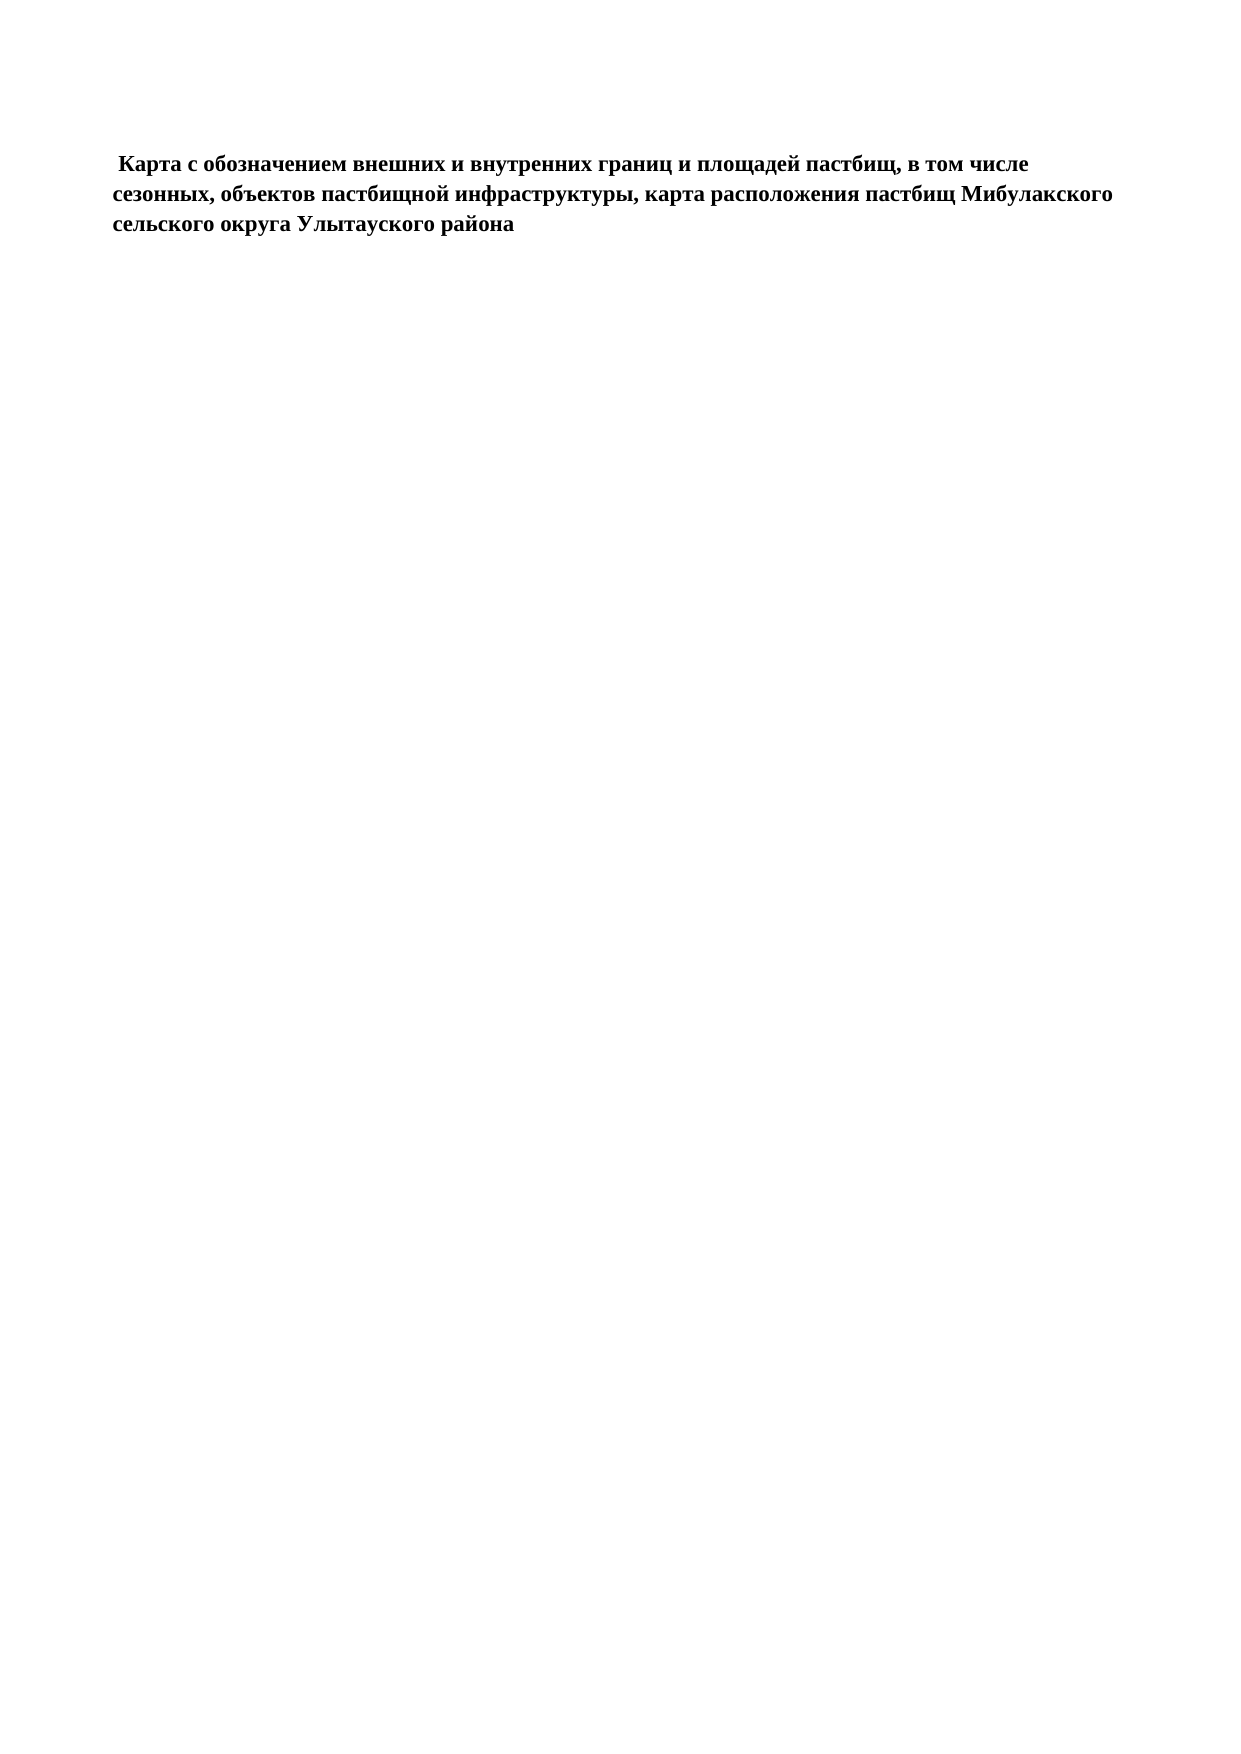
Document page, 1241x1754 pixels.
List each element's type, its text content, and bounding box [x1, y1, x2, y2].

text Карта с обозначением внешних и внутренних границ и площадей пастбищ, в том числе сезонных, объектов пастбищной инфраструктуры, карта расположения пастбищ Мибулакского сельского округа Улытауского района [112, 150, 1128, 237]
